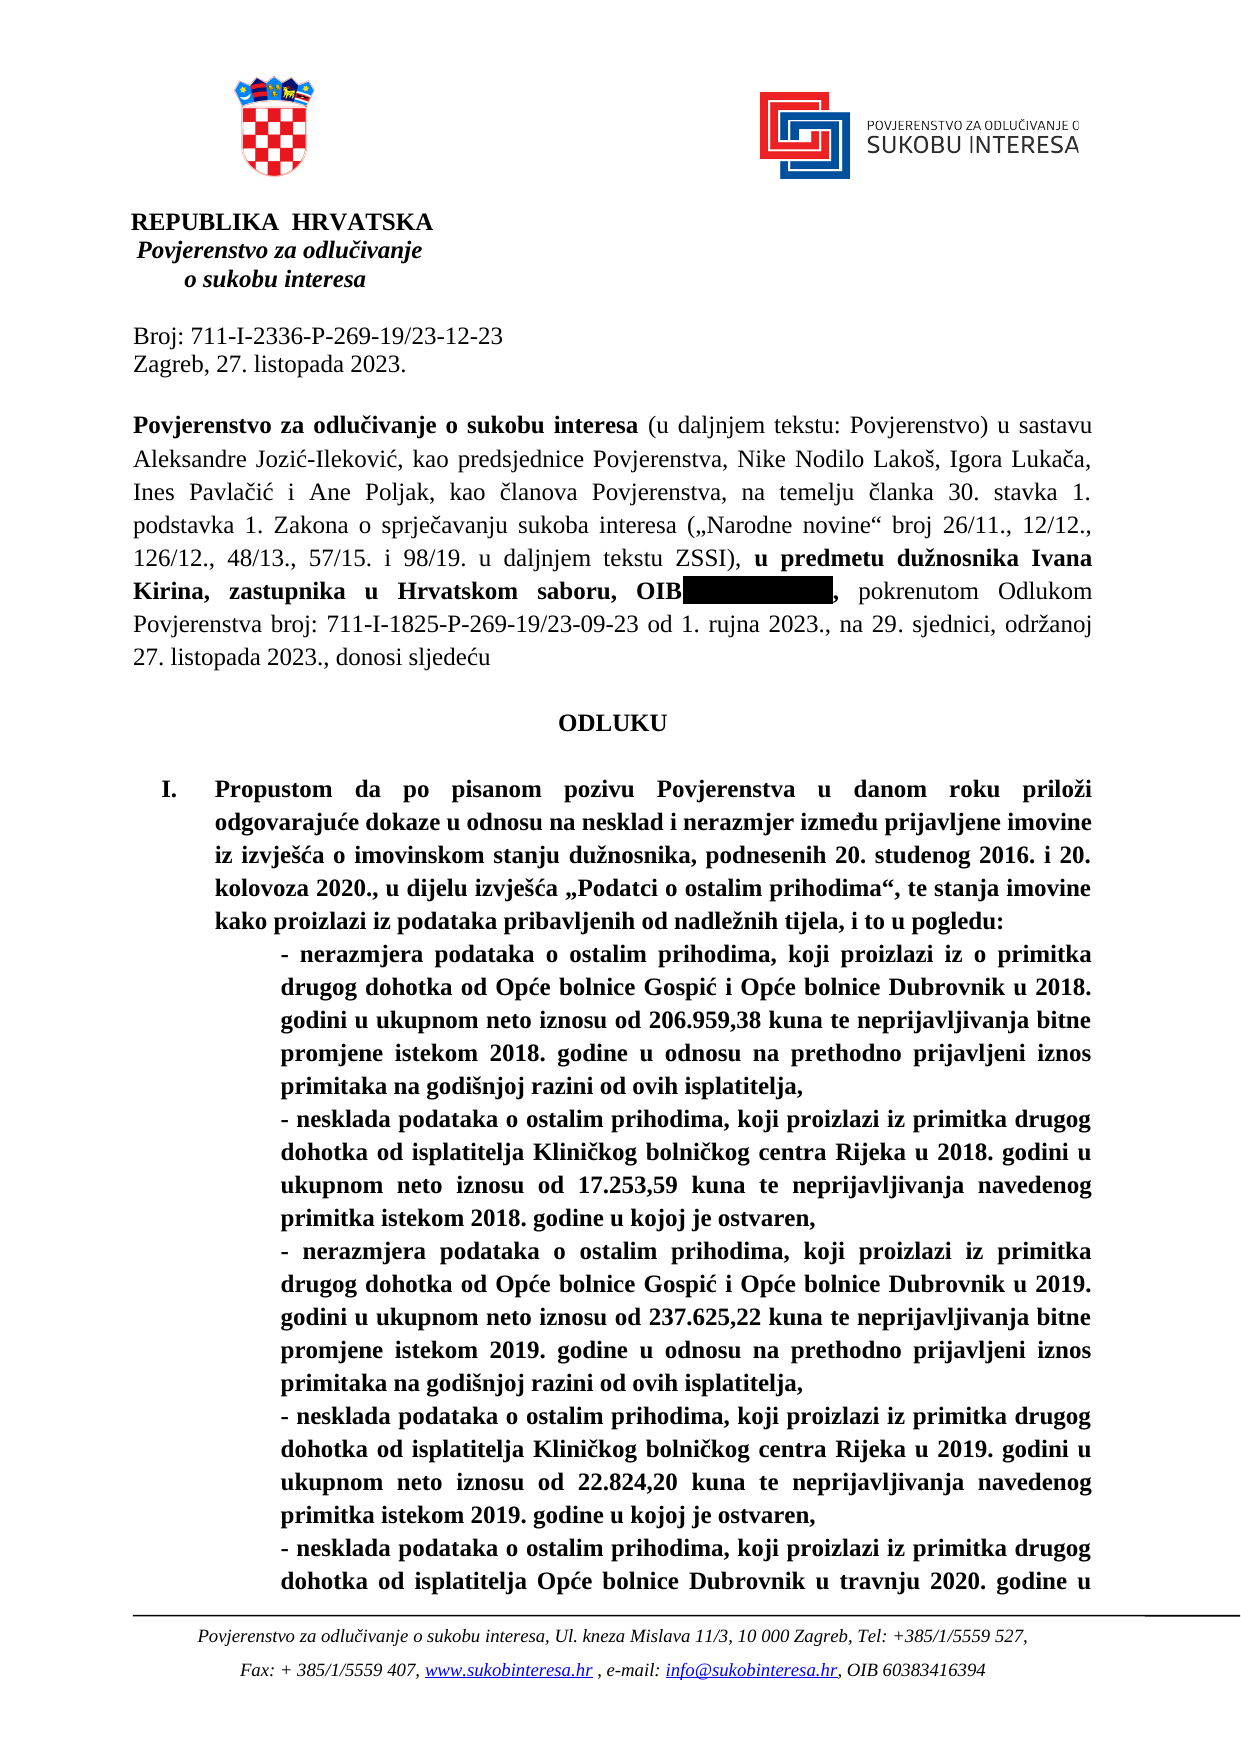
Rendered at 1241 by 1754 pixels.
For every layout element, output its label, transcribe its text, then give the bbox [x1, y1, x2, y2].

text Broj: 711-I-2336-P-269-19/23-12-23 [133, 321, 1092, 349]
list - nesklada podataka o ostalim prihodima, koji proizlazi iz primitka drugog dohotka od isplatitelja Kliničkog bolničkog centra Rijeka u 2018. godini u ukupnom neto iznosu od 17.253,59 kuna te neprijavljivanja navedenog primitka istekom 2018. godine u kojoj je ostvaren, [280, 1104, 1092, 1232]
list Propustom da po pisanom pozivu Povjerenstva u danom roku priloži odgovarajuće dokaze u odnosu na nesklad i nerazmjer između prijavljene imovine iz izvješća o imovinskom stanju dužnosnika, podnesenih 20. studenog 2016. i 20. kolovoza 2020., u dijelu izvješća „Podatci o ostalim prihodima“, te stanja imovine kako proizlazi iz podataka pribavljenih od nadležnih tijela, i to u pogledu: [177, 774, 1092, 935]
list - nesklada podataka o ostalim prihodima, koji proizlazi iz primitka drugog dohotka od isplatitelja Kliničkog bolničkog centra Rijeka u 2019. godini u ukupnom neto iznosu od 22.824,20 kuna te neprijavljivanja navedenog primitka istekom 2019. godine u kojoj je ostvaren, [280, 1401, 1092, 1529]
picture [760, 92, 1079, 179]
text Povjerenstvo za odlučivanje o sukobu interesa (u daljnjem tekstu: Povjerenstvo) u sastavu Aleksandre Jozić-Ileković, kao predsjednice Povjerenstva, Nike Nodilo Lakoš, Igora Lukača, Ines Pavlačić i Ane Poljak, kao članova Povjerenstva, na temelju članka 30. stavka 1. podstavka 1. Zakona o sprječavanju sukoba interesa („Narodne novine“ broj 26/11., 12/12., 126/12., 48/13., 57/15. i 98/19. u daljnjem tekstu ZSSI), u predmetu dužnosnika Ivana Kirina, zastupnika u Hrvatskom saboru, OIB………………, pokrenutom Odlukom Povjerenstva broj: 711-I-1825-P-269-19/23-09-23 od 1. rujna 2023., na 29. sjednici, održanoj 27. listopada 2023., donosi sljedeću [133, 378, 1092, 671]
picture [231, 73, 320, 179]
text ODLUKU [133, 708, 1092, 737]
text Zagreb, 27. listopada 2023. [133, 349, 1033, 378]
list - nerazmjera podataka o ostalim prihodima, koji proizlazi iz o primitka drugog dohotka od Opće bolnice Gospić i Opće bolnice Dubrovnik u 2018. godini u ukupnom neto iznosu od 206.959,38 kuna te neprijavljivanja bitne promjene istekom 2018. godine u odnosu na prethodno prijavljeni iznos primitaka na godišnjoj razini od ovih isplatitelja, [280, 939, 1092, 1100]
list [280, 1533, 1092, 1595]
list - nerazmjera podataka o ostalim prihodima, koji proizlazi iz primitka drugog dohotka od Opće bolnice Gospić i Opće bolnice Dubrovnik u 2019. godini u ukupnom neto iznosu od 237.625,22 kuna te neprijavljivanja bitne promjene istekom 2019. godine u odnosu na prethodno prijavljeni iznos primitaka na godišnjoj razini od ovih isplatitelja, [280, 1236, 1092, 1397]
